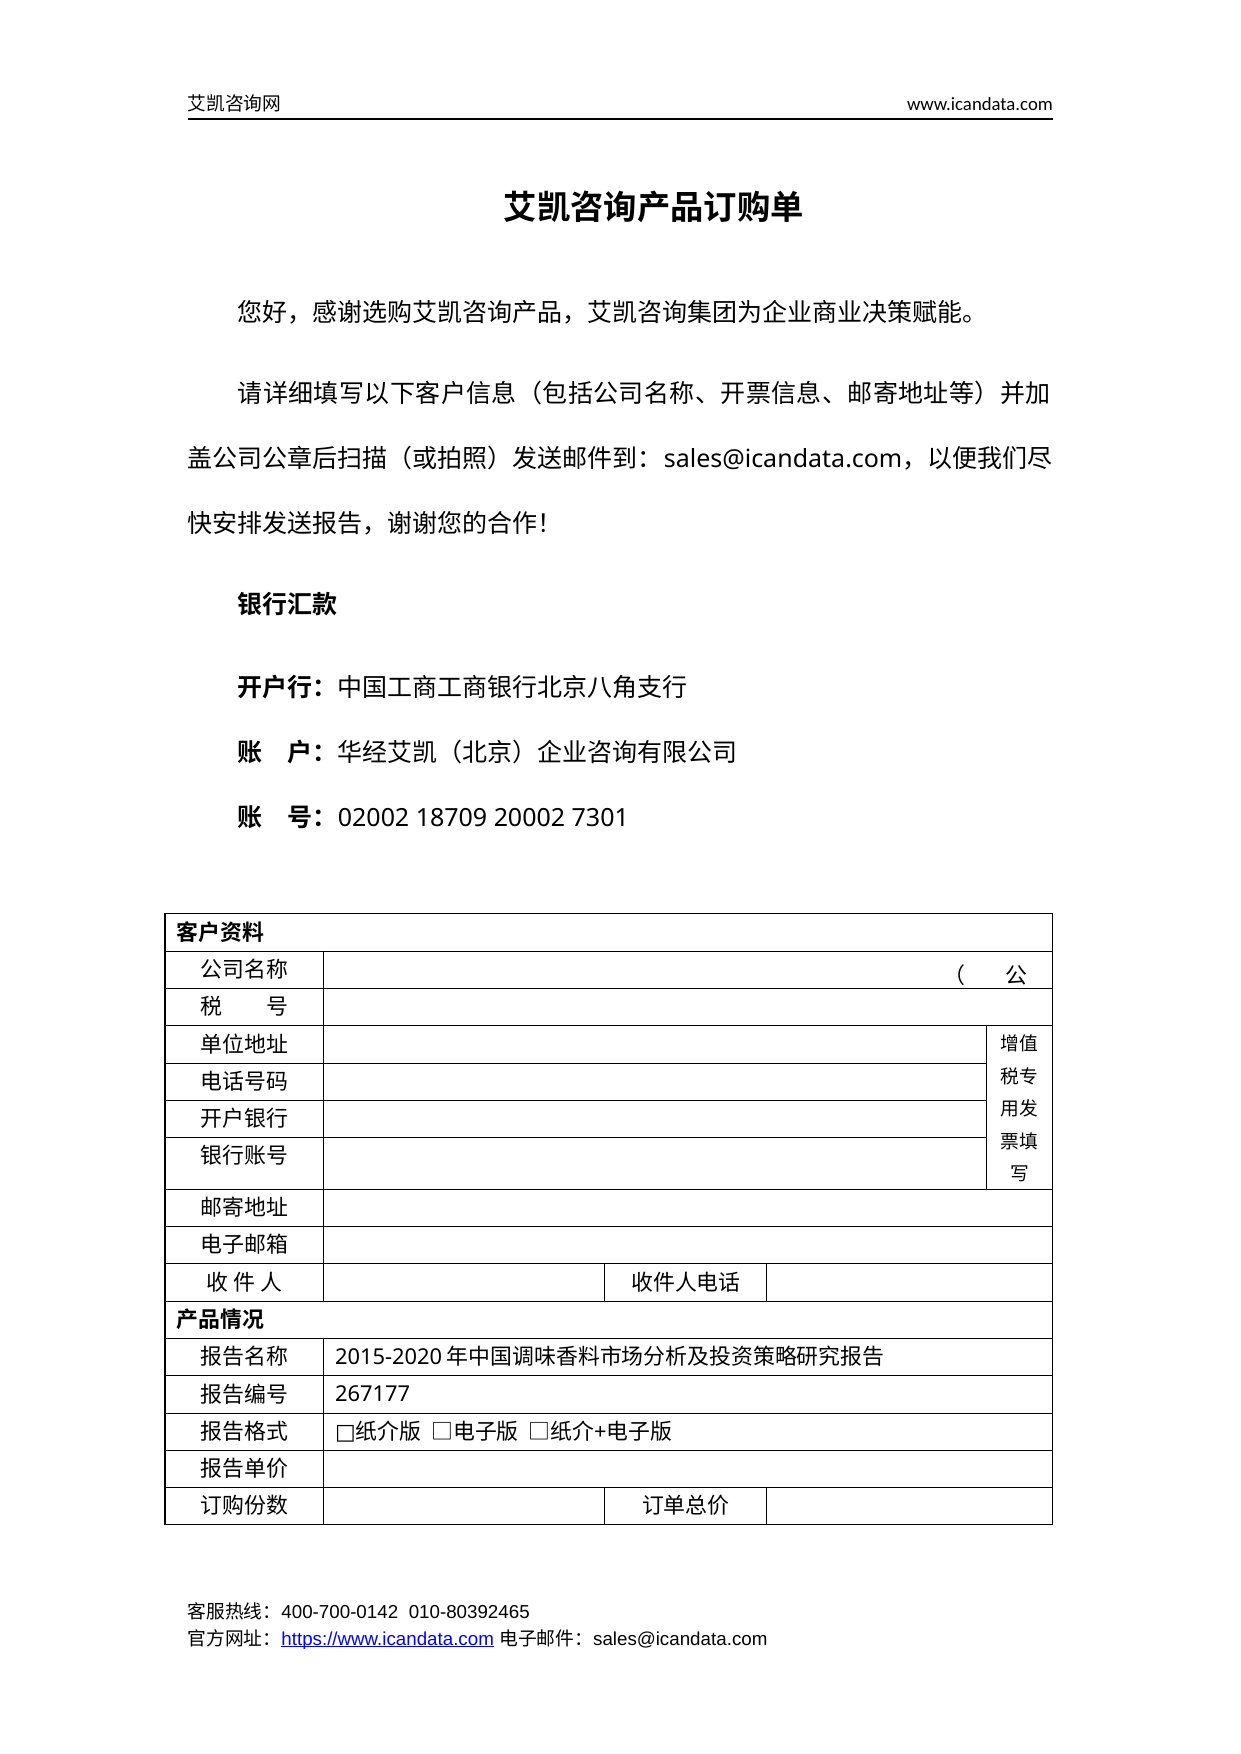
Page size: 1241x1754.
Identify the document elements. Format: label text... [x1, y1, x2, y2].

table_cell 开户银行 [166, 1101, 323, 1137]
table_cell 收 件 人 [166, 1264, 323, 1301]
table_cell 公司名称 [166, 952, 323, 988]
table_cell 267177 [324, 1376, 1052, 1412]
table_cell 订购份数 [166, 1488, 323, 1524]
table_cell 增值税专用发票填写 [987, 1026, 1052, 1189]
table_cell 收件人电话 [605, 1264, 766, 1301]
table_header 客户资料 [166, 914, 1052, 951]
table_cell [324, 1138, 986, 1189]
table_cell [324, 989, 1052, 1025]
table_cell 订单总价 [605, 1488, 766, 1524]
text 请详细填写以下客户信息（包括公司名称、开票信息、邮寄地址等）并加盖公司公章后扫描（或拍照）发送邮件到：sales@icandata.com，以便我们尽快安排发送报告，谢谢您的合作！ [187, 359, 1053, 554]
table_cell 产品情况 [166, 1302, 1052, 1338]
table_cell [767, 1264, 1052, 1301]
text 开户行：中国工商工商银行北京八角支行 [187, 653, 1053, 718]
table_cell [324, 1227, 1052, 1263]
table_cell 报告格式 [166, 1414, 323, 1450]
text 您好，感谢选购艾凯咨询产品，艾凯咨询集团为企业商业决策赋能。 [187, 278, 1053, 343]
table_cell 2015-2020年中国调味香料市场分析及投资策略研究报告 [324, 1339, 1052, 1375]
text 银行汇款 [187, 570, 1053, 635]
table_cell 邮寄地址 [166, 1190, 323, 1226]
table_cell 报告编号 [166, 1376, 323, 1412]
table_cell [324, 1064, 986, 1100]
table_cell [324, 1451, 1052, 1487]
table_cell [324, 952, 1052, 988]
table_cell 银行账号 [166, 1138, 323, 1189]
text 账 户：华经艾凯（北京）企业咨询有限公司 [187, 718, 1053, 783]
table_cell 电话号码 [166, 1064, 323, 1100]
table_cell 税 号 [166, 989, 323, 1025]
table_cell □纸介版 □电子版 □纸介+电子版 [324, 1414, 1052, 1450]
table_cell [324, 1026, 986, 1062]
text 艾凯咨询产品订购单 [187, 172, 1053, 237]
table_cell 单位地址 [166, 1026, 323, 1062]
table_cell [324, 1488, 604, 1524]
table_cell 电子邮箱 [166, 1227, 323, 1263]
table_cell [324, 1101, 986, 1137]
table_cell 报告单价 [166, 1451, 323, 1487]
table_cell [767, 1488, 1052, 1524]
text 账 号：02002 18709 20002 7301 [187, 783, 1053, 848]
table_cell 报告名称 [166, 1339, 323, 1375]
table_cell [324, 1190, 1052, 1226]
table_cell [324, 1264, 604, 1301]
